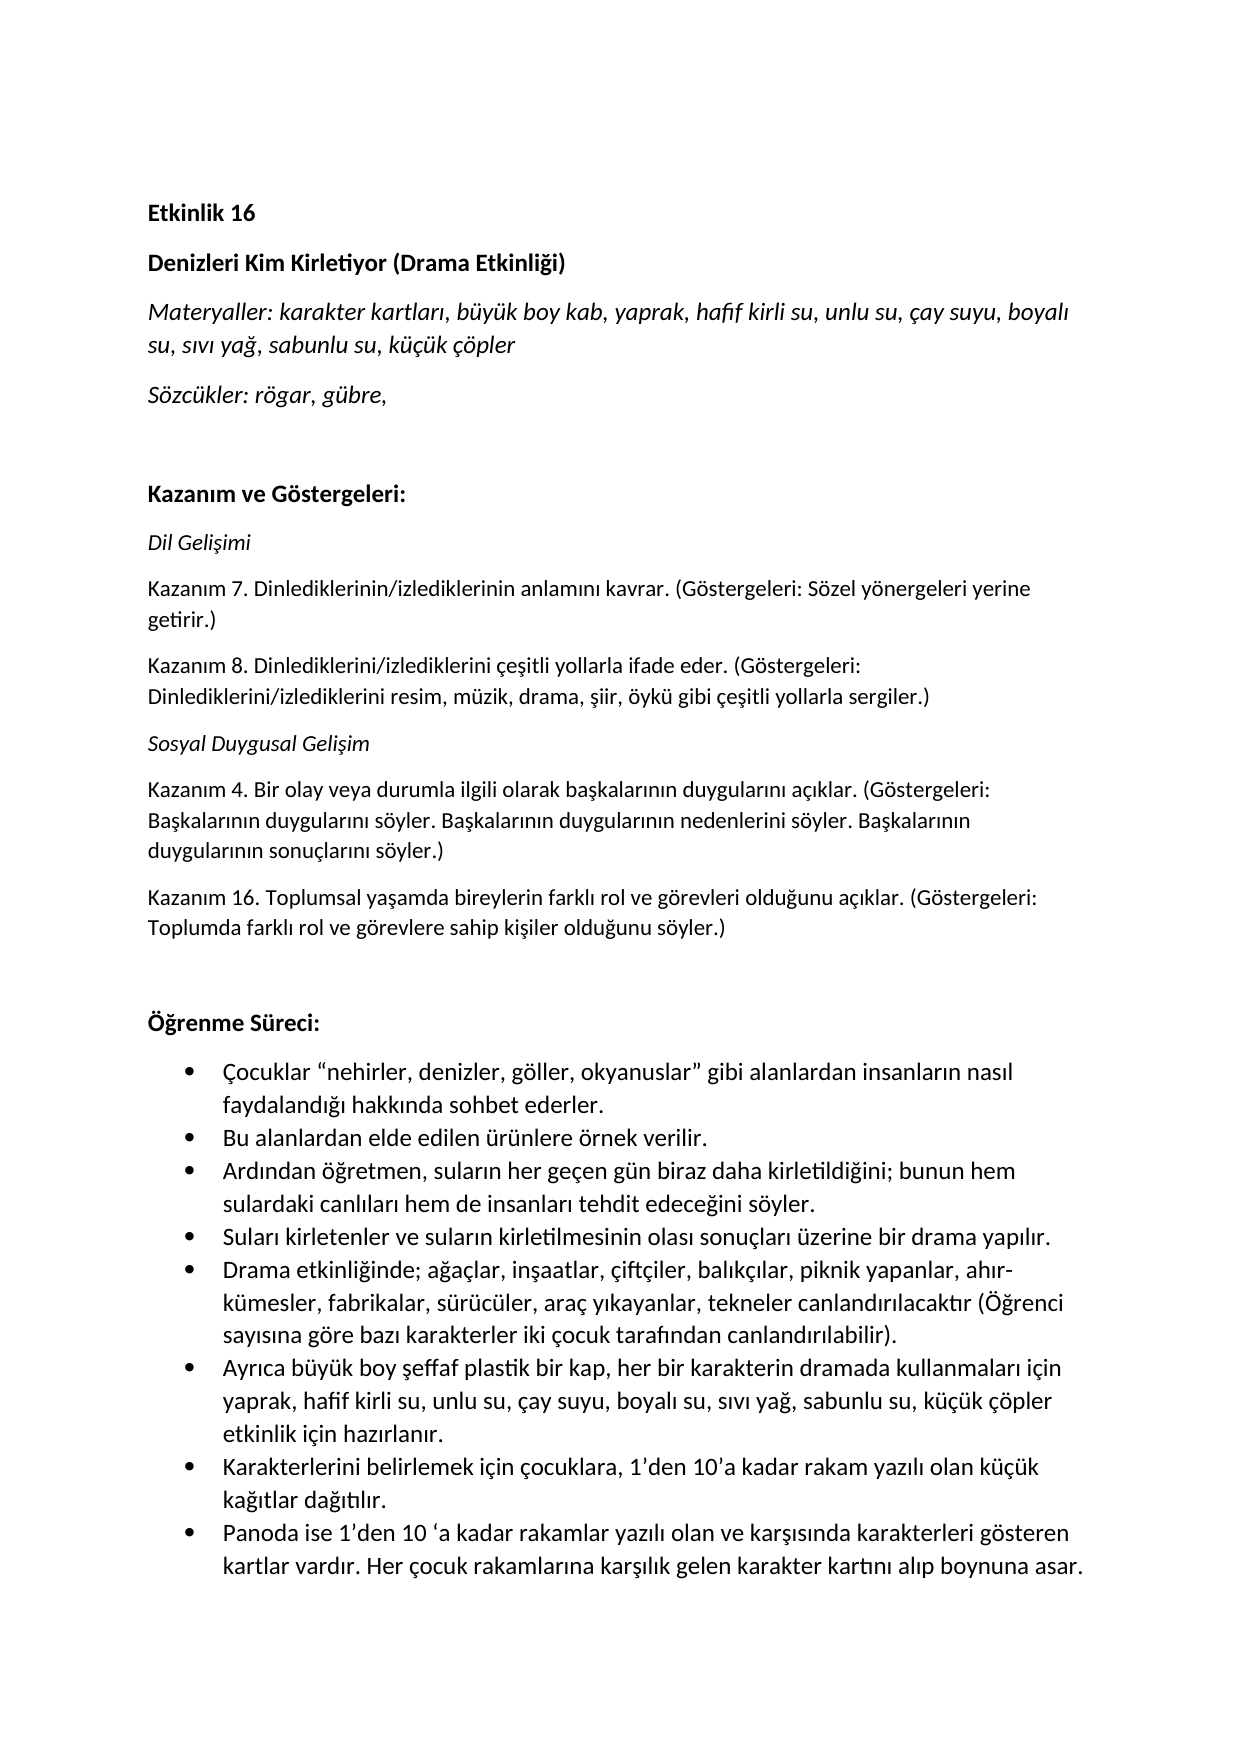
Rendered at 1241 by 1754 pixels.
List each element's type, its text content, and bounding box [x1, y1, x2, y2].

text Denizleri Kim Kirletiyor (Drama Etkinliği) [148, 247, 1093, 277]
list Karakterlerini belirlemek için çocuklara, 1’den 10’a kadar rakam yazılı olan küçük kağıtlar dağıtılır. [185, 1451, 1093, 1515]
text Kazanım ve Göstergeleri: [148, 478, 1093, 508]
list Panoda ise 1’den 10 ‘a kadar rakamlar yazılı olan ve karşısında karakterleri gösteren kartlar vardır. Her çocuk rakamlarına karşılık gelen karakter kartını alıp boynuna asar. [185, 1517, 1093, 1581]
text Materyaller: karakter kartları, büyük boy kab, yaprak, hafif kirli su, unlu su, çay suyu, boyalı su, sıvı yağ, sabunlu su, küçük çöpler [148, 296, 1093, 360]
text Dil Gelişimi [148, 528, 1093, 556]
text Sözcükler: rögar, gübre, [148, 379, 1093, 409]
text Öğrenme Süreci: [148, 1007, 1093, 1037]
text Kazanım 4. Bir olay veya durumla ilgili olarak başkalarının duygularını açıklar. (Göstergeleri: Başkalarının duygularını söyler. Başkalarının duygularının nedenlerini söyler. Başkalarının duygularının sonuçlarını söyler.) [148, 776, 1093, 864]
list Suları kirletenler ve suların kirletilmesinin olası sonuçları üzerine bir drama yapılır. [185, 1221, 1093, 1251]
list Ayrıca büyük boy şeffaf plastik bir kap, her bir karakterin dramada kullanmaları için yaprak, hafif kirli su, unlu su, çay suyu, boyalı su, sıvı yağ, sabunlu su, küçük çöpler etkinlik için hazırlanır. [185, 1353, 1093, 1449]
list Ardından öğretmen, suların her geçen gün biraz daha kirletildiğini; bunun hem sulardaki canlıları hem de insanları tehdit edeceğini söyler. [185, 1155, 1093, 1218]
list Drama etkinliğinde; ağaçlar, inşaatlar, çiftçiler, balıkçılar, piknik yapanlar, ahır-kümesler, fabrikalar, sürücüler, araç yıkayanlar, tekneler canlandırılacaktır (Öğrenci sayısına göre bazı karakterler iki çocuk tarafından canlandırılabilir). [185, 1254, 1093, 1350]
text Kazanım 7. Dinlediklerinin/izlediklerinin anlamını kavrar. (Göstergeleri: Sözel yönergeleri yerine getirir.) [148, 574, 1093, 633]
list Çocuklar “nehirler, denizler, göller, okyanuslar” gibi alanlardan insanların nasıl faydalandığı hakkında sohbet ederler. [185, 1056, 1093, 1120]
list Bu alanlardan elde edilen ürünlere örnek verilir. [185, 1122, 1093, 1153]
text Etkinlik 16 [148, 197, 1093, 228]
text Kazanım 8. Dinlediklerini/izlediklerini çeşitli yollarla ifade eder. (Göstergeleri: Dinlediklerini/izlediklerini resim, müzik, drama, şiir, öykü gibi çeşitli yollarla sergiler.) [148, 652, 1093, 710]
text Sosyal Duygusal Gelişim [148, 729, 1093, 757]
text Kazanım 16. Toplumsal yaşamda bireylerin farklı rol ve görevleri olduğunu açıklar. (Göstergeleri: Toplumda farklı rol ve görevlere sahip kişiler olduğunu söyler.) [148, 883, 1093, 941]
